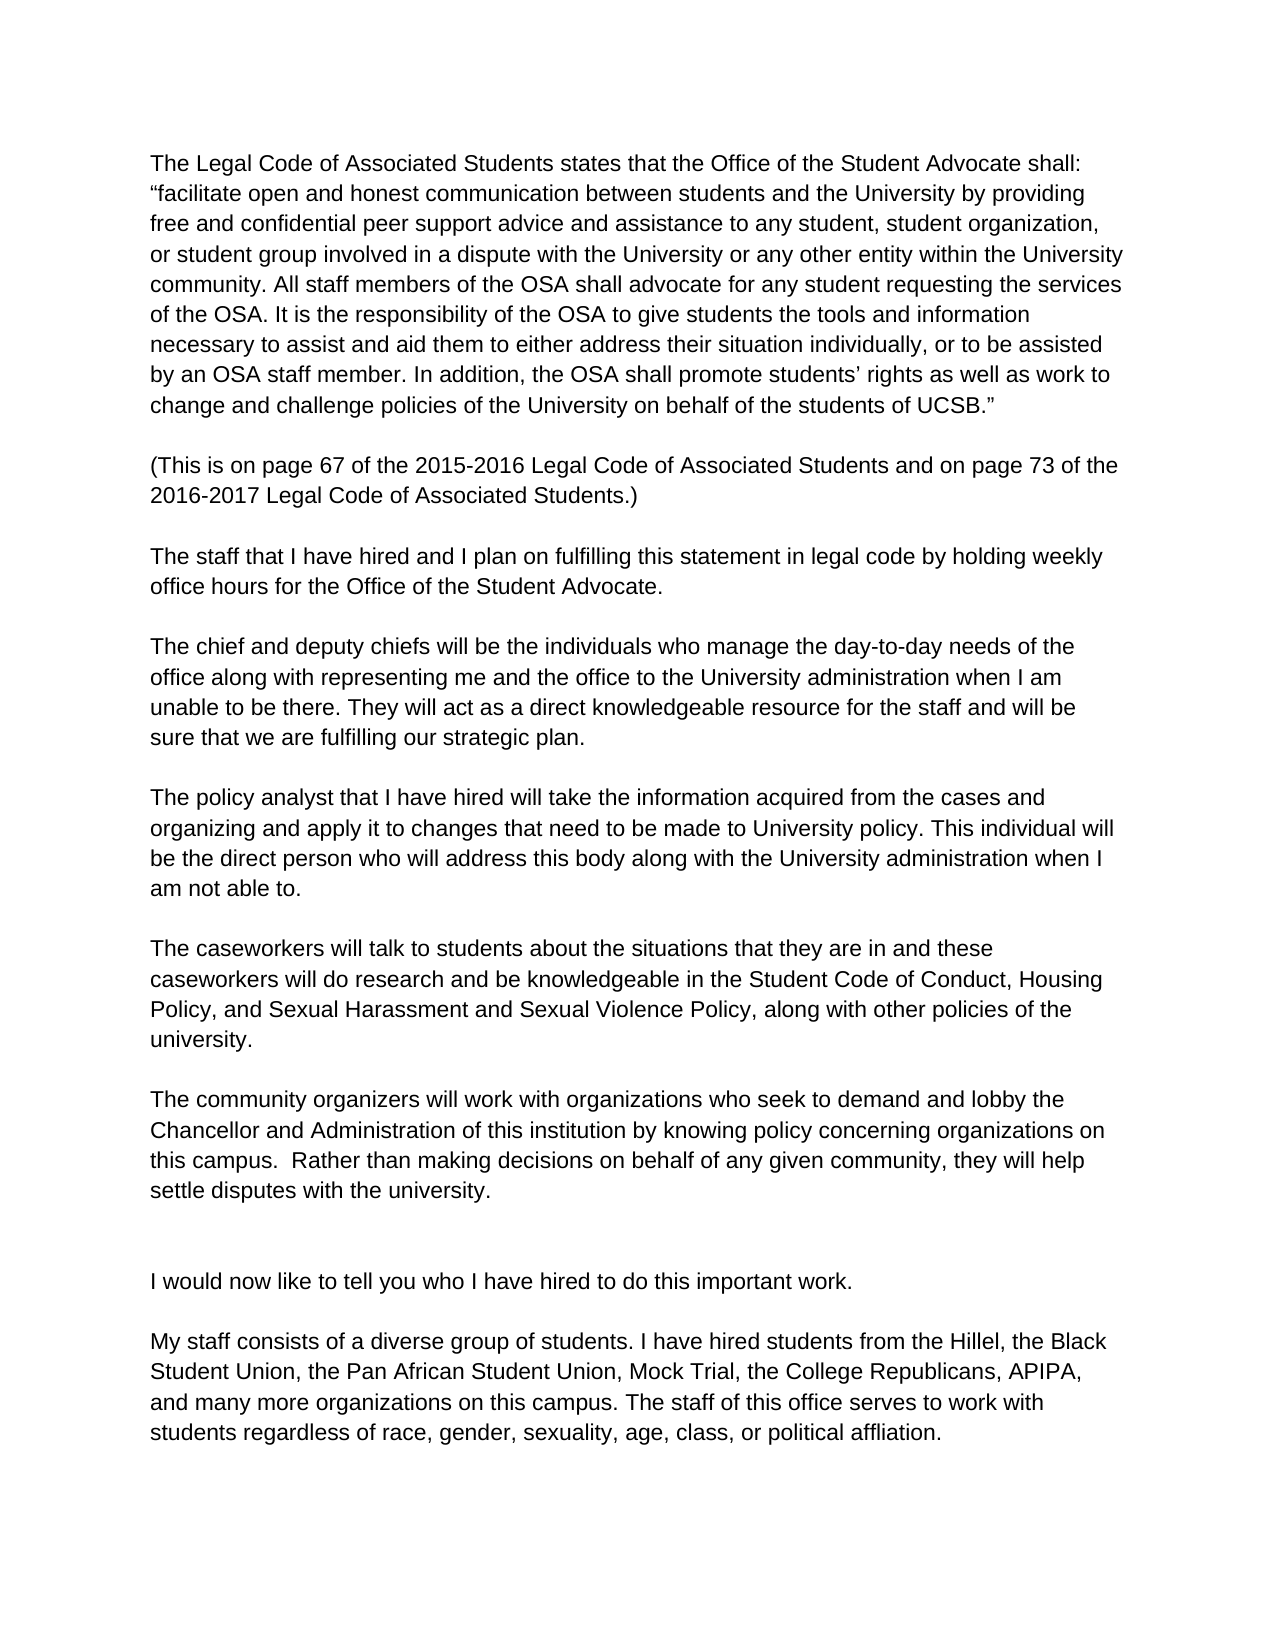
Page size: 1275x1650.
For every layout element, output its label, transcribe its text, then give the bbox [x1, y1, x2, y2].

text My staff consists of a diverse group of students. I have hired students from the Hillel, the Black Student Union, the Pan African Student Union, Mock Trial, the College Republicans, APIPA, and many more organizations on this campus. The staff of this office serves to work with students regardless of race, gender, sexuality, age, class, or political affliation. [150, 1328, 1125, 1445]
text The staff that I have hired and I plan on fulfilling this statement in legal code by holding weekly office hours for the Office of the Student Advocate. [150, 543, 1125, 599]
text “facilitate open and honest communication between students and the University by providing free and confidential peer support advice and assistance to any student, student organization, or student group involved in a dispute with the University or any other entity within the University community. All staff members of the OSA shall advocate for any student requesting the services of the OSA. It is the responsibility of the OSA to give students the tools and information necessary to assist and aid them to either address their situation individually, or to be assisted by an OSA staff member. In addition, the OSA shall promote students’ rights as well as work to change and challenge policies of the University on behalf of the students of UCSB.” [150, 180, 1125, 418]
text The Legal Code of Associated Students states that the Office of the Student Advocate shall: [150, 150, 1125, 176]
text The caseworkers will talk to students about the situations that they are in and these caseworkers will do research and be knowledgeable in the Student Code of Conduct, Housing Policy, and Sexual Harassment and Sexual Violence Policy, along with other policies of the university. [150, 935, 1125, 1052]
text The community organizers will work with organizations who seek to demand and lobby the Chancellor and Administration of this institution by knowing policy concerning organizations on this campus. Rather than making decisions on behalf of any given community, they will help settle disputes with the university. [150, 1086, 1125, 1203]
text The policy analyst that I have hired will take the information acquired from the cases and organizing and apply it to changes that need to be made to University policy. This individual will be the direct person who will address this body along with the University administration when I am not able to. [150, 784, 1125, 901]
text I would now like to tell you who I have hired to do this important work. [150, 1268, 1125, 1294]
text (This is on page 67 of the 2015-2016 Legal Code of Associated Students and on page 73 of the 2016-2017 Legal Code of Associated Students.) [150, 452, 1125, 509]
text The chief and deputy chiefs will be the individuals who manage the day-to-day needs of the office along with representing me and the office to the University administration when I am unable to be there. They will act as a direct knowledgeable resource for the staff and will be sure that we are fulfilling our strategic plan. [150, 633, 1125, 750]
